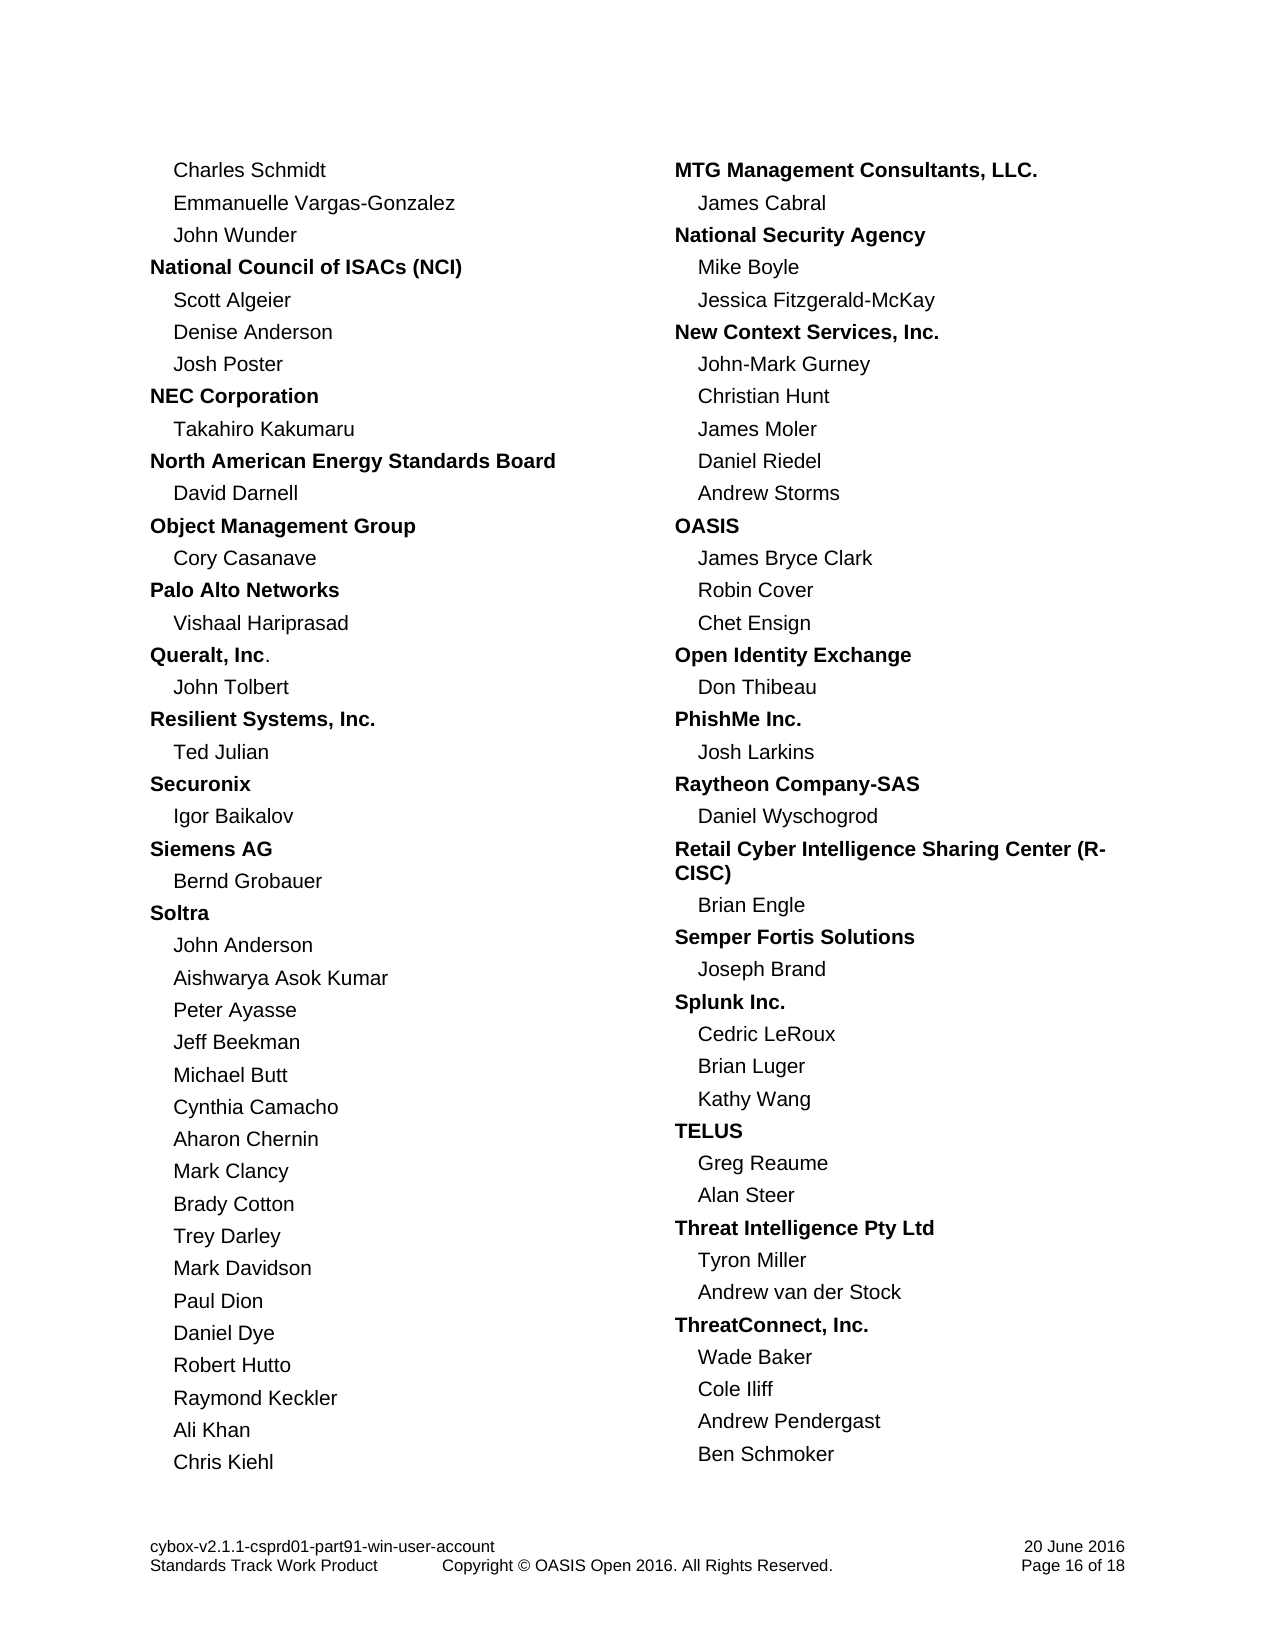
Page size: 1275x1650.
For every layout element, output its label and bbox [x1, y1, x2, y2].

table_header [663, 150, 1123, 1482]
table_header [139, 150, 663, 1482]
